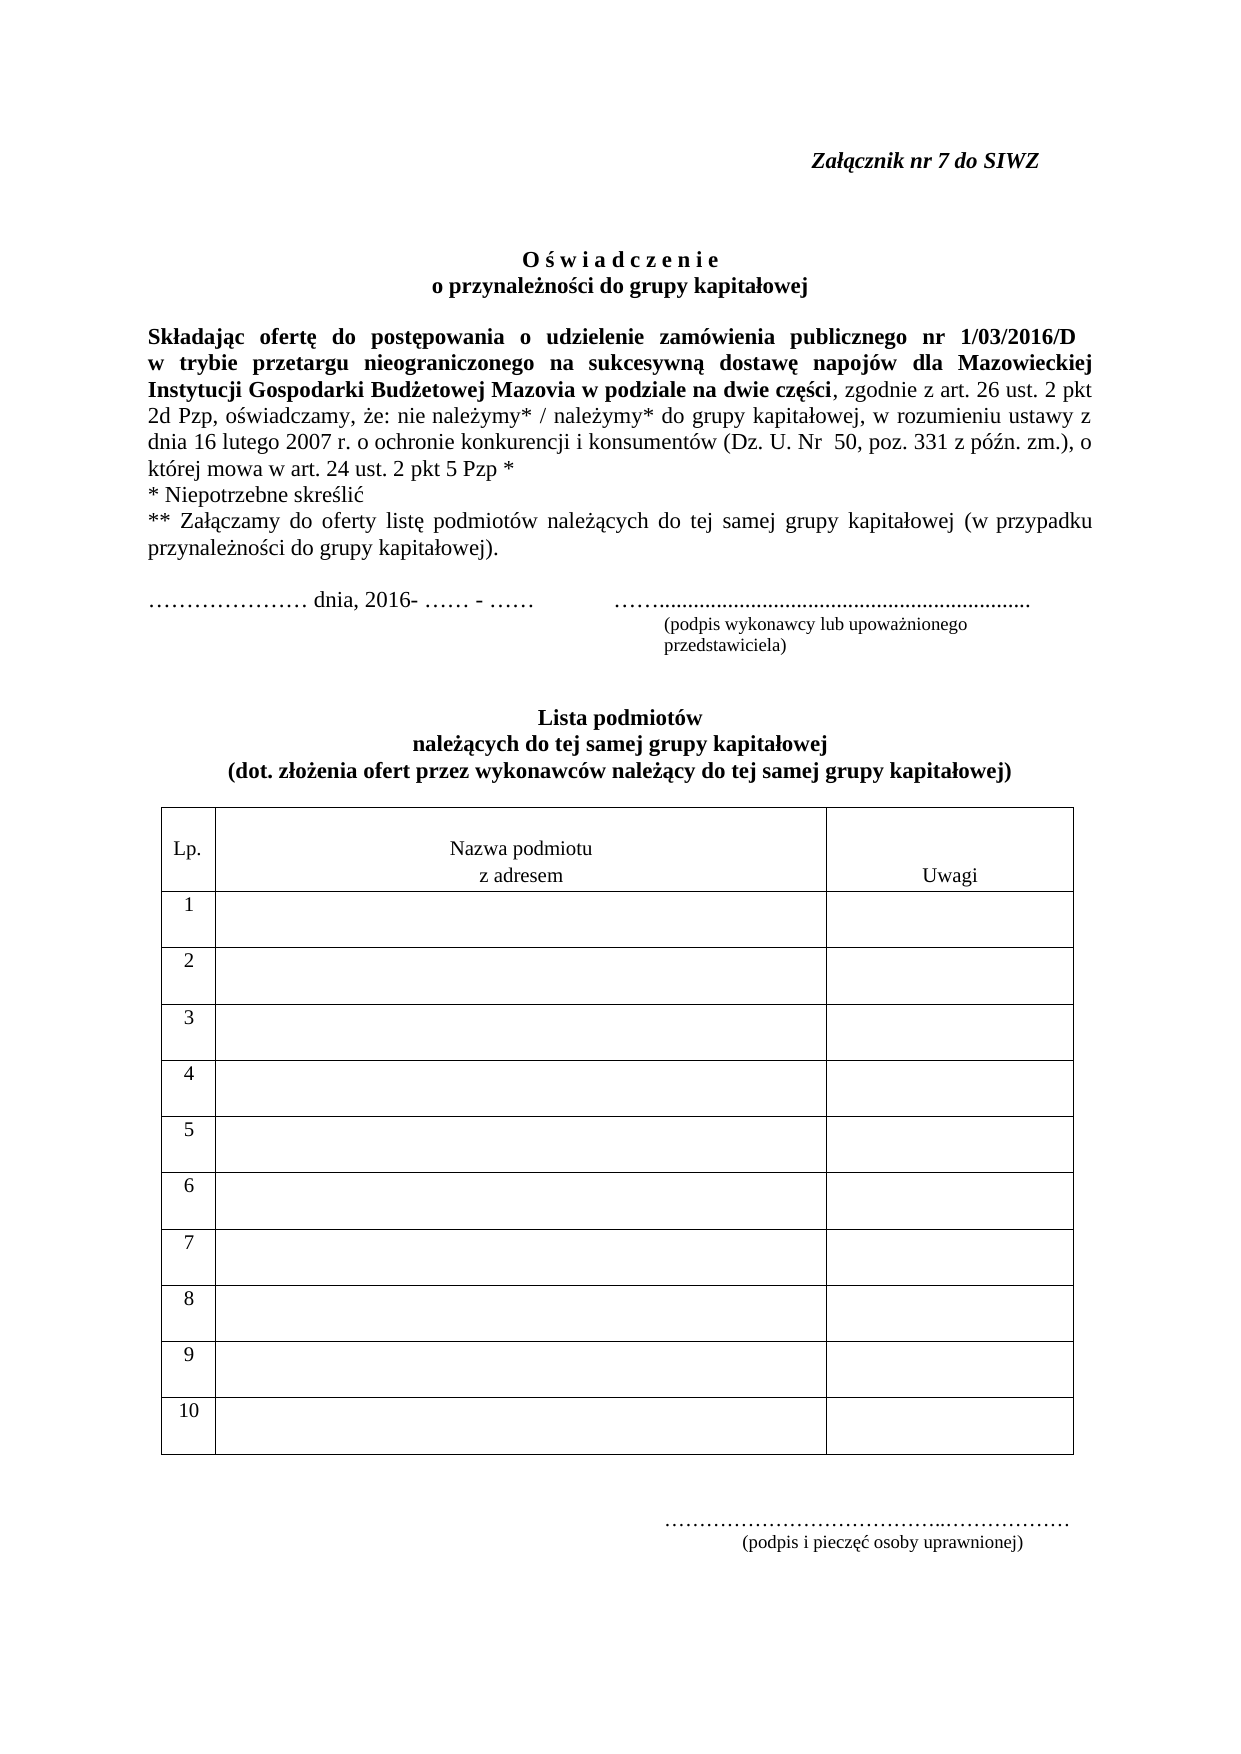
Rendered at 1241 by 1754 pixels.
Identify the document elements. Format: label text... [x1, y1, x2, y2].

table_cell [827, 1342, 1073, 1397]
table_cell 1 [162, 892, 215, 947]
table_cell 10 [162, 1398, 215, 1453]
table_cell 9 [162, 1342, 215, 1397]
text O ś w i a d c z e n i e [148, 246, 1093, 272]
table_cell [827, 1173, 1073, 1228]
text (podpis wykonawcy lub upoważnionego przedstawiciela) [664, 613, 1093, 656]
table_header Nazwa podmiotu z adresem [216, 808, 826, 891]
text Załącznik nr 7 do SIWZ [811, 148, 1093, 174]
table_cell 8 [162, 1286, 215, 1341]
table_cell [216, 1173, 826, 1228]
text o przynależności do grupy kapitałowej [148, 272, 1093, 299]
text Składając ofertę do postępowania o udzielenie zamówienia publicznego nr 1/03/2016/D w trybie przetargu nieograniczonego na sukcesywną dostawę napojów dla Mazowieckiej Instytucji Gospodarki Budżetowej Mazovia w podziale na dwie części, zgodnie z art. 26 ust. 2 pkt 2d Pzp, oświadczamy, że: nie należymy* / należymy* do grupy kapitałowej, w rozumieniu ustawy z dnia 16 lutego 2007 r. o ochronie konkurencji i konsumentów (Dz. U. Nr 50, poz. 331 z późn. zm.), o której mowa w art. 24 ust. 2 pkt 5 Pzp * [148, 323, 1093, 481]
table_cell [216, 1061, 826, 1116]
text …………………………………..……………… [590, 1507, 1093, 1531]
table_cell 4 [162, 1061, 215, 1116]
table_cell [827, 892, 1073, 947]
table_cell [216, 1286, 826, 1341]
table_cell [827, 1398, 1073, 1453]
table_cell [216, 1342, 826, 1397]
table_cell [216, 1117, 826, 1172]
text Lista podmiotów [148, 704, 1093, 730]
table_cell [216, 892, 826, 947]
table_cell 3 [162, 1005, 215, 1060]
text * Niepotrzebne skreślić [148, 481, 1093, 507]
table_cell [216, 1005, 826, 1060]
table_cell 6 [162, 1173, 215, 1228]
table_cell [827, 948, 1073, 1003]
table_cell [827, 1061, 1073, 1116]
table_cell [827, 1286, 1073, 1341]
table_cell 2 [162, 948, 215, 1003]
table_cell 7 [162, 1230, 215, 1285]
text należących do tej samej grupy kapitałowej [148, 730, 1093, 757]
text (podpis i pieczęć osoby uprawnionej) [148, 1531, 1093, 1553]
table_cell [827, 1117, 1073, 1172]
table_cell [827, 1005, 1073, 1060]
table_header Uwagi [827, 808, 1073, 891]
table_cell [216, 948, 826, 1003]
table_cell 5 [162, 1117, 215, 1172]
text (dot. złożenia ofert przez wykonawców należący do tej samej grupy kapitałowej) [148, 757, 1093, 783]
text ………………… dnia, 2016- …… - …… ……................................................................. [148, 586, 1093, 613]
table_header Lp. [162, 808, 215, 891]
table_cell [216, 1230, 826, 1285]
table_cell [216, 1398, 826, 1453]
text ** Załączamy do oferty listę podmiotów należących do tej samej grupy kapitałowej (w przypadku przynależności do grupy kapitałowej). [148, 507, 1093, 560]
table_cell [827, 1230, 1073, 1285]
